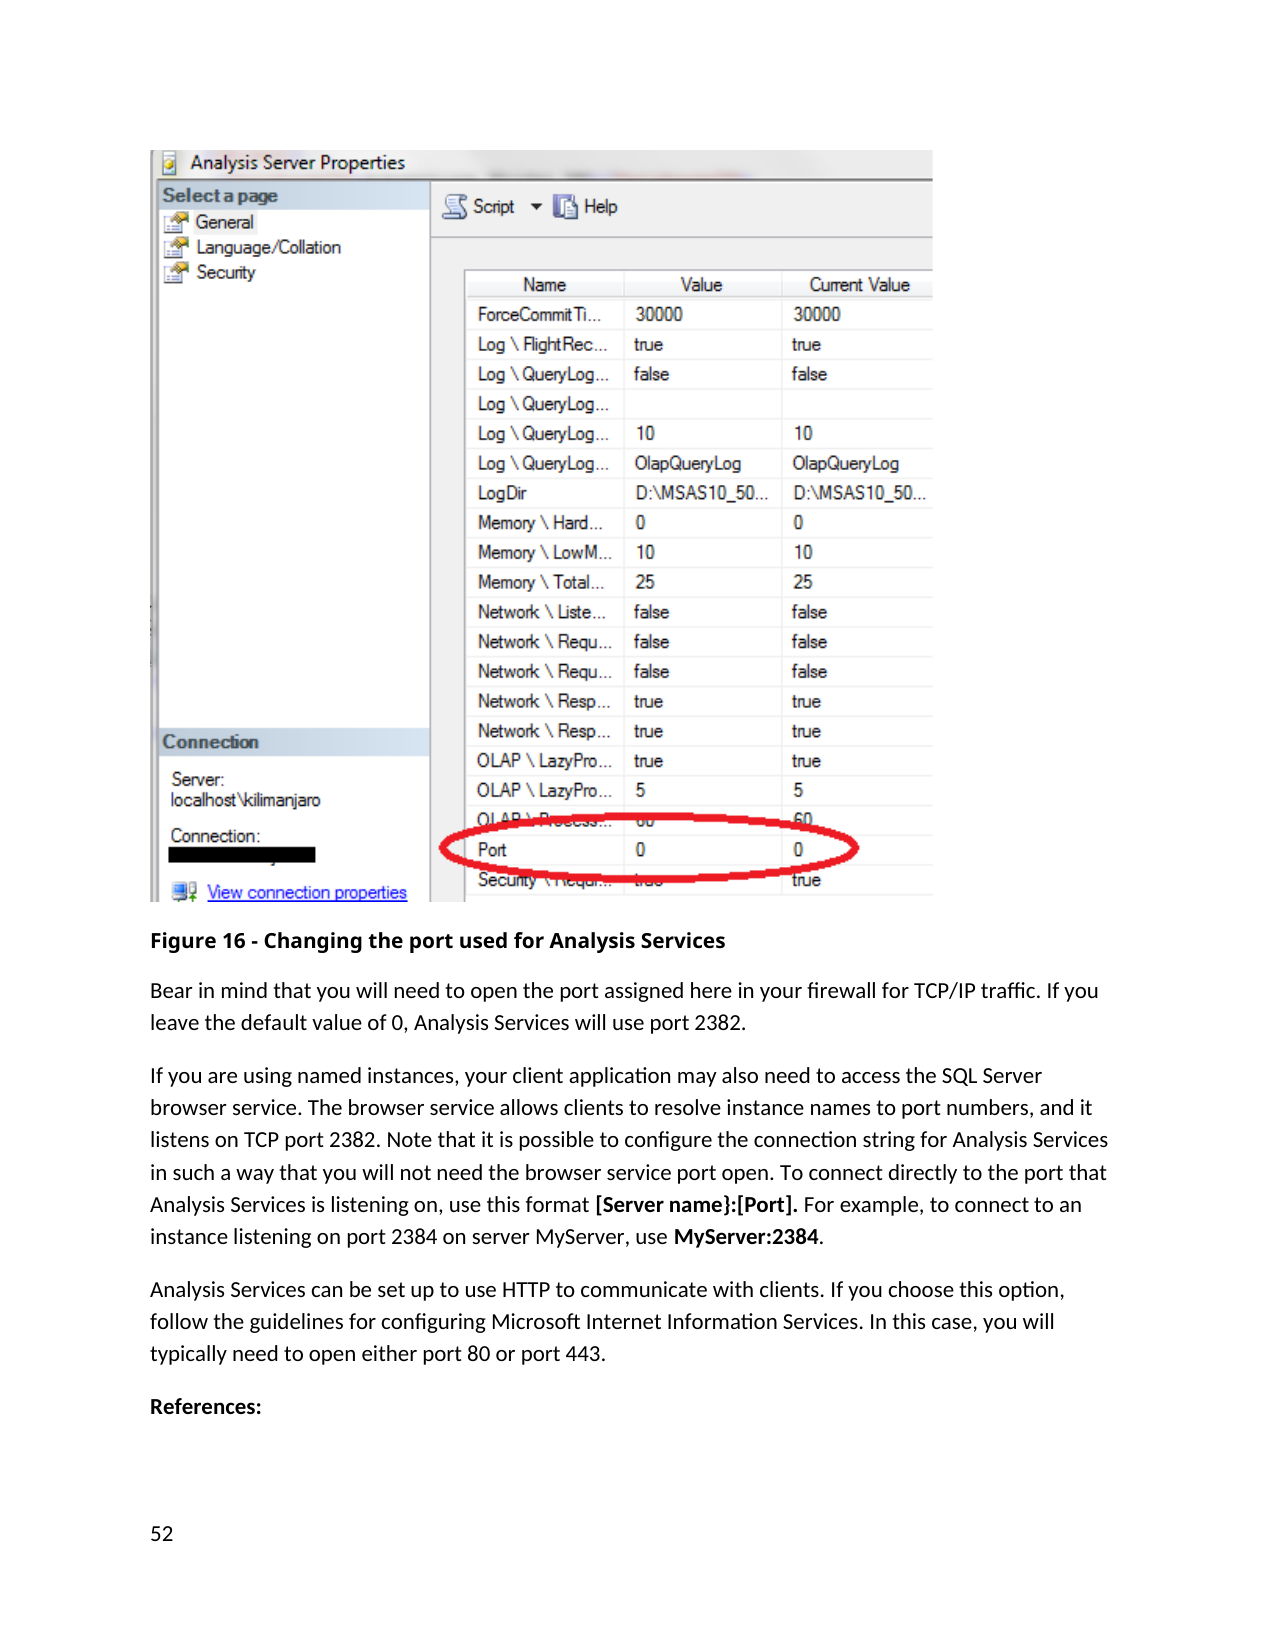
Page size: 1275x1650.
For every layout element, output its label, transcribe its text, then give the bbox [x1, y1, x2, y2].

text References: [150, 1392, 1125, 1420]
text If you are using named instances, your client application may also need to access the SQL Server browser service. The browser service allows clients to resolve instance names to port numbers, and it listens on TCP port 2382. Note that it is possible to configure the connection string for Analysis Services in such a way that you will not need the browser service port open. To connect directly to the port that Analysis Services is listening on, use this format [Server name}:[Port]. For example, to connect to an instance listening on port 2384 on server MyServer, use MyServer:2384. [150, 1061, 1125, 1250]
text Analysis Services can be set up to use HTTP to communicate with clients. If you choose this option, follow the guidelines for configuring Microsoft Internet Information Services. In this case, you will typically need to open either port 80 or port 443. [150, 1275, 1125, 1367]
text Bear in mind that you will need to open the port assigned here in your firewall for TCP/IP traffic. If you leave the default value of 0, Analysis Services will use port 2382. [150, 976, 1125, 1036]
picture [150, 150, 933, 902]
text Figure 16 - Changing the port used for Analysis Services [150, 927, 1125, 955]
